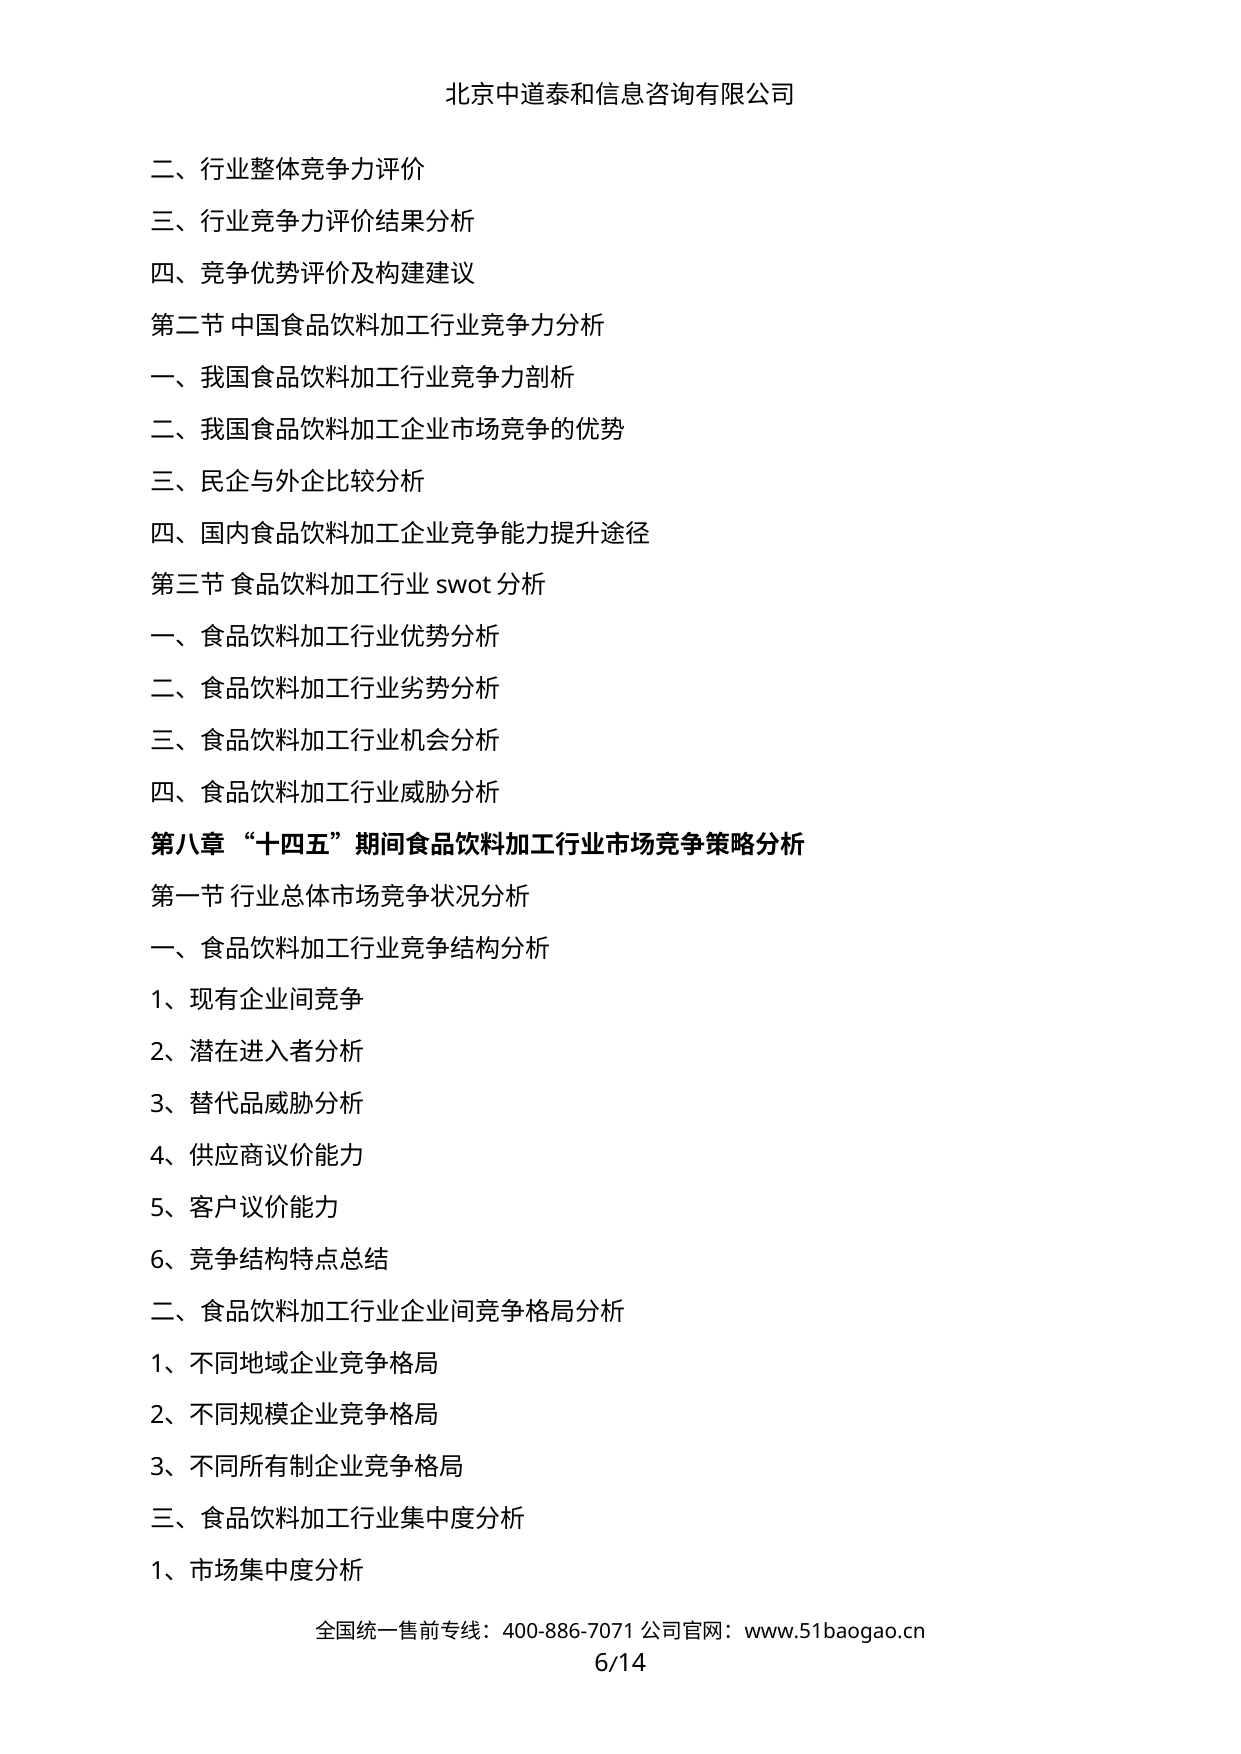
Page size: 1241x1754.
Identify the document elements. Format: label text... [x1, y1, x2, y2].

text 1、市场集中度分析 [150, 1551, 1090, 1587]
text 三、行业竞争力评价结果分析 [150, 202, 1090, 238]
text 二、行业整体竞争力评价 [150, 150, 1090, 186]
text 2、潜在进入者分析 [150, 1032, 1090, 1068]
text 一、食品饮料加工行业竞争结构分析 [150, 928, 1090, 964]
text 2、不同规模企业竞争格局 [150, 1395, 1090, 1431]
text 第二节 中国食品饮料加工行业竞争力分析 [150, 306, 1090, 342]
text 四、国内食品饮料加工企业竞争能力提升途径 [150, 513, 1090, 549]
text 3、不同所有制企业竞争格局 [150, 1447, 1090, 1483]
text 第三节 食品饮料加工行业swot分析 [150, 565, 1090, 601]
text 二、我国食品饮料加工企业市场竞争的优势 [150, 409, 1090, 446]
text 三、食品饮料加工行业机会分析 [150, 721, 1090, 757]
text 二、食品饮料加工行业劣势分析 [150, 669, 1090, 705]
text 5、客户议价能力 [150, 1187, 1090, 1224]
text 一、食品饮料加工行业优势分析 [150, 617, 1090, 653]
text 4、供应商议价能力 [150, 1136, 1090, 1172]
text 二、食品饮料加工行业企业间竞争格局分析 [150, 1291, 1090, 1327]
text 四、食品饮料加工行业威胁分析 [150, 772, 1090, 809]
text 第一节 行业总体市场竞争状况分析 [150, 876, 1090, 912]
text 四、竞争优势评价及构建建议 [150, 254, 1090, 290]
text 6、竞争结构特点总结 [150, 1239, 1090, 1276]
text 3、替代品威胁分析 [150, 1084, 1090, 1120]
text 第八章 “十四五”期间食品饮料加工行业市场竞争策略分析 [150, 824, 1090, 861]
text 一、我国食品饮料加工行业竞争力剖析 [150, 357, 1090, 394]
text 1、现有企业间竞争 [150, 980, 1090, 1016]
text 三、食品饮料加工行业集中度分析 [150, 1499, 1090, 1535]
text 1、不同地域企业竞争格局 [150, 1343, 1090, 1379]
text 三、民企与外企比较分析 [150, 461, 1090, 497]
